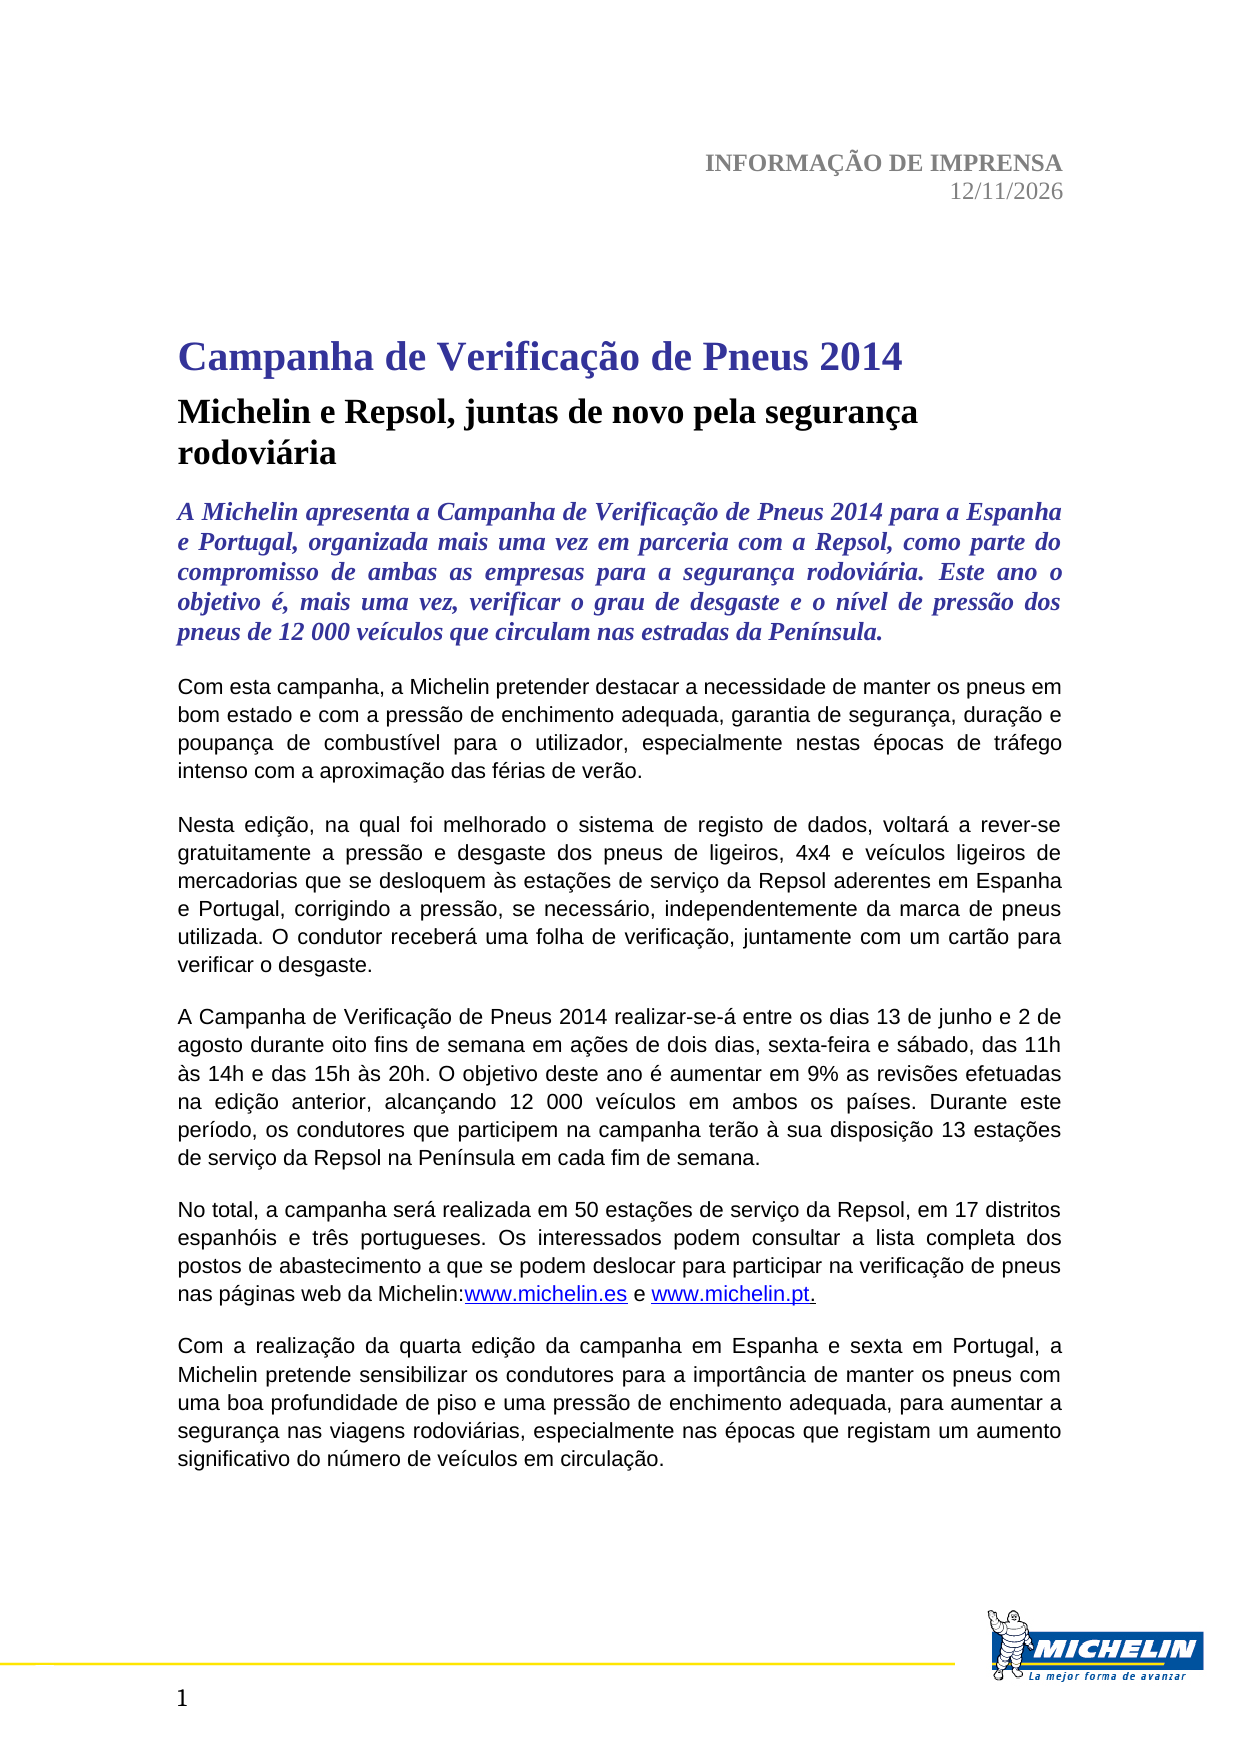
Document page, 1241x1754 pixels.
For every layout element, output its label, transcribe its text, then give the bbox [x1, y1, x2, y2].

text A Campanha de Verificação de Pneus 2014 realizar-se-á entre os dias 13 de junho e 2 de agosto durante oito fins de semana em ações de dois dias, sexta-feira e sábado, das 11h às 14h e das 15h às 20h. O objetivo deste ano é aumentar em 9% as revisões efetuadas na edição anterior, alcançando 12 000 veículos em ambos os países. Durante este período, os condutores que participem na campanha terão à sua disposição 13 estações de serviço da Repsol na Península em cada fim de semana. [177, 1001, 1063, 1170]
text Michelin e Repsol, juntas de novo pela segurança rodoviária [177, 391, 1063, 472]
text INFORMAÇÃO DE IMPRENSA 13/06/2014 [177, 148, 1063, 205]
text Campanha de Verificação de Pneus 2014 [177, 341, 1063, 378]
picture [0, 1610, 1240, 1748]
text Com esta campanha, a Michelin pretender destacar a necessidade de manter os pneus em bom estado e com a pressão de enchimento adequada, garantia de segurança, duração e poupança de combustível para o utilizador, especialmente nestas épocas de tráfego intenso com a aproximação das férias de verão. [177, 671, 1063, 784]
text Nesta edição, na qual foi melhorado o sistema de registo de dados, voltará a rever-se gratuitamente a pressão e desgaste dos pneus de ligeiros, 4x4 e veículos ligeiros de mercadorias que se desloquem às estações de serviço da Repsol aderentes em Espanha e Portugal, corrigindo a pressão, se necessário, independentemente da marca de pneus utilizada. O condutor receberá uma folha de verificação, juntamente com um cartão para verificar o desgaste. [177, 809, 1063, 977]
text Com a realização da quarta edição da campanha em Espanha e sexta em Portugal, a Michelin pretende sensibilizar os condutores para a importância de manter os pneus com uma boa profundidade de piso e uma pressão de enchimento adequada, para aumentar a segurança nas viagens rodoviárias, especialmente nas épocas que registam um aumento significativo do número de veículos em circulação. [177, 1331, 1063, 1471]
text A Michelin apresenta a Campanha de Verificação de Pneus 2014 para a Espanha e Portugal, organizada mais uma vez em parceria com a Repsol, como parte do compromisso de ambas as empresas para a segurança rodoviária. Este ano o objetivo é, mais uma vez, verificar o grau de desgaste e o nível de pressão dos pneus de 12 000 veículos que circulam nas estradas da Península. [177, 496, 1063, 646]
text No total, a campanha será realizada em 50 estações de serviço da Repsol, em 17 distritos espanhóis e três portugueses. Os interessados podem consultar a lista completa dos postos de abastecimento a que se podem deslocar para participar na verificação de pneus nas páginas web da Michelin:www.michelin.es e www.michelin.pt. [177, 1194, 1063, 1307]
